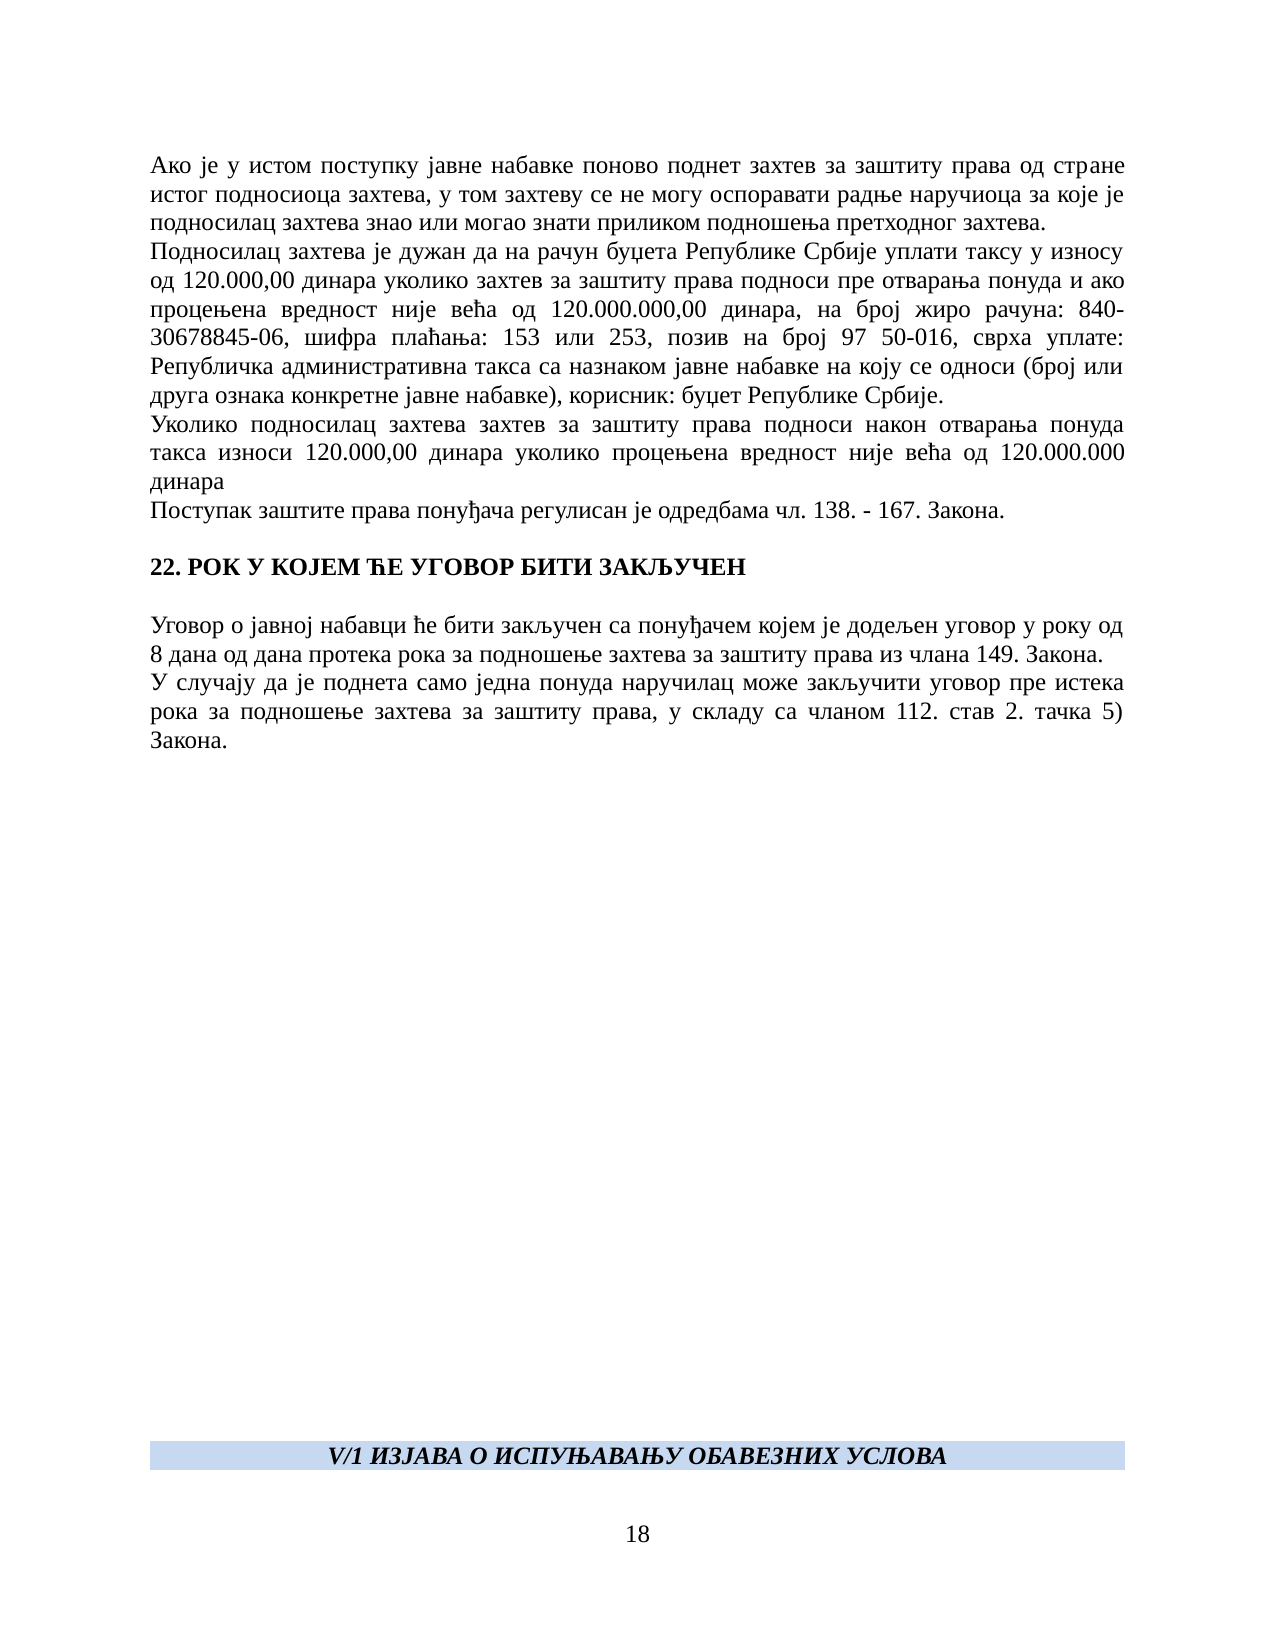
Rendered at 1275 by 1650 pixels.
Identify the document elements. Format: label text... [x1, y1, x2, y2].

text Уговор о јавној набавци ће бити закључен са понуђачем којем је додељен уговор у року од 8 дана од дана протека рока за подношење захтева за заштиту права из члана 149. Закона. [150, 610, 1125, 667]
text Ако је у истом поступку јавне набавке поново поднет захтев за заштиту права од стране истог подносиоца захтева, у том захтеву се не могу оспоравати радње наручиоца за које је подносилац захтева знао или могао знати приликом подношења претходног захтева. [150, 150, 1125, 236]
text Поступак заштите права понуђача регулисан је одредбама чл. 138. - 167. Закона. [150, 495, 1125, 524]
text 22. РОК У КОЈЕМ ЋЕ УГОВОР БИТИ ЗАКЉУЧЕН [150, 552, 1125, 581]
text Уколико подносилац захтева захтев за заштиту права подноси након отварања понуда такса износи 120.000,00 динара уколико процењена вредност није већа од 120.000.000 динара [150, 409, 1125, 495]
text У случају да је поднета само једна понуда наручилац може закључити уговор пре истека рока за подношење захтева за заштиту права, у складу са чланом 112. став 2. тачка 5) Закона. [150, 667, 1125, 754]
text V/1 ИЗЈАВА О ИСПУЊАВАЊУ ОБАВЕЗНИХ УСЛОВА [150, 1441, 1125, 1470]
text Подносилац захтева је дужан да на рачун буџета Републике Србије уплати таксу у изнoсу од 120.000,00 динара уколико захтев за заштиту права подноси пре отварања понуда и ако процењена вредност није већа од 120.000.000,00 динара, на број жиро рачуна: 840-30678845-06, шифра плаћања: 153 или 253, позив на број 97 50-016, сврха уплате: Републичка административна такса са назнаком јавне набавке на коју се односи (број или друга ознака конкретне јавне набавке), корисник: буџет Републике Србије. [150, 236, 1125, 409]
